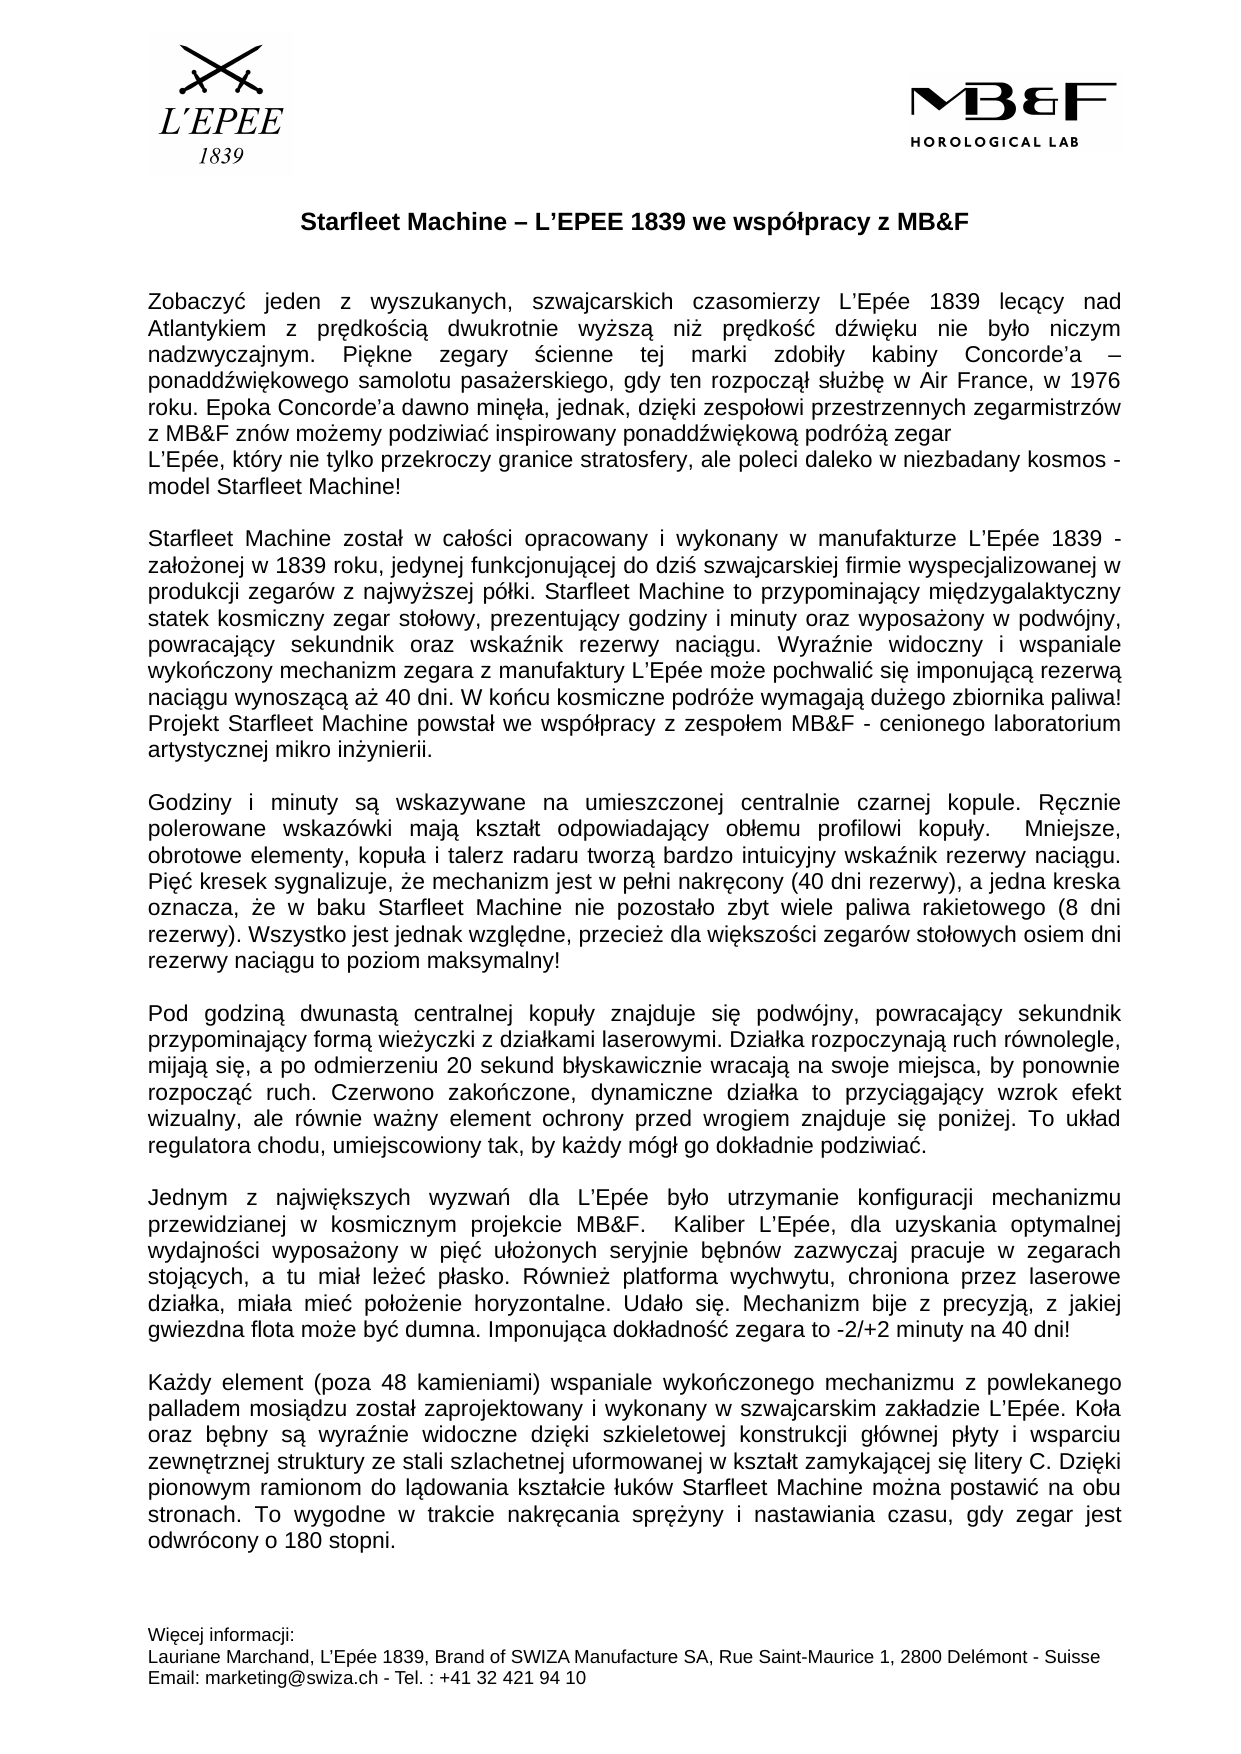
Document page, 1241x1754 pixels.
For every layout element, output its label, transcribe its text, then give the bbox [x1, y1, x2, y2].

text Godziny i minuty są wskazywane na umieszczonej centralnie czarnej kopule. Ręcznie polerowane wskazówki mają kształt odpowiadający obłemu profilowi kopuły. Mniejsze, obrotowe elementy, kopuła i talerz radaru tworzą bardzo intuicyjny wskaźnik rezerwy naciągu. Pięć kresek sygnalizuje, że mechanizm jest w pełni nakręcony (40 dni rezerwy), a jedna kreska oznacza, że w baku Starfleet Machine nie pozostało zbyt wiele paliwa rakietowego (8 dni rezerwy). Wszystko jest jednak względne, przecież dla większości zegarów stołowych osiem dni rezerwy naciągu to poziom maksymalny! [148, 789, 1122, 973]
text Pod godziną dwunastą centralnej kopuły znajduje się podwójny, powracający sekundnik przypominający formą wieżyczki z działkami laserowymi. Działka rozpoczynają ruch równolegle, mijają się, a po odmierzeniu 20 sekund błyskawicznie wracają na swoje miejsca, by ponownie rozpocząć ruch. Czerwono zakończone, dynamiczne działka to przyciągający wzrok efekt wizualny, ale równie ważny element ochrony przed wrogiem znajduje się poniżej. To układ regulatora chodu, umiejscowiony tak, by każdy mógł go dokładnie podziwiać. [148, 1000, 1122, 1158]
text Starfleet Machine został w całości opracowany i wykonany w manufakturze L’Epée 1839 - założonej w 1839 roku, jedynej funkcjonującej do dziś szwajcarskiej firmie wyspecjalizowanej w produkcji zegarów z najwyższej półki. Starfleet Machine to przypominający międzygalaktyczny statek kosmiczny zegar stołowy, prezentujący godziny i minuty oraz wyposażony w podwójny, powracający sekundnik oraz wskaźnik rezerwy naciągu. Wyraźnie widoczny i wspaniale wykończony mechanizm zegara z manufaktury L’Epée może pochwalić się imponującą rezerwą naciągu wynoszącą aż 40 dni. W końcu kosmiczne podróże wymagają dużego zbiornika paliwa! Projekt Starfleet Machine powstał we współpracy z zespołem MB&F - cenionego laboratorium artystycznej mikro inżynierii. [148, 525, 1122, 763]
text Starfleet Machine – L’EPEE 1839 we współpracy z MB&F [148, 207, 1122, 236]
text Jednym z największych wyzwań dla L’Epée było utrzymanie konfiguracji mechanizmu przewidzianej w kosmicznym projekcie MB&F. Kaliber L’Epée, dla uzyskania optymalnej wydajności wyposażony w pięć ułożonych seryjnie bębnów zazwyczaj pracuje w zegarach stojących, a tu miał leżeć płasko. Również platforma wychwytu, chroniona przez laserowe działka, miała mieć położenie horyzontalne. Udało się. Mechanizm bije z precyzją, z jakiej gwiezdna flota może być dumna. Imponująca dokładność zegara to -2/+2 minuty na 40 dni! [148, 1184, 1122, 1342]
picture [148, 31, 294, 177]
picture [908, 73, 1123, 151]
text Każdy element (poza 48 kamieniami) wspaniale wykończonego mechanizmu z powlekanego palladem mosiądzu został zaprojektowany i wykonany w szwajcarskim zakładzie L’Epée. Koła oraz bębny są wyraźnie widoczne dzięki szkieletowej konstrukcji głównej płyty i wsparciu zewnętrznej struktury ze stali szlachetnej uformowanej w kształt zamykającej się litery C. Dzięki pionowym ramionom do lądowania kształcie łuków Starfleet Machine można postawić na obu stronach. To wygodne w trakcie nakręcania sprężyny i nastawiania czasu, gdy zegar jest odwrócony o 180 stopni. [148, 1369, 1122, 1553]
text L’Epée, który nie tylko przekroczy granice stratosfery, ale poleci daleko w niezbadany kosmos - model Starfleet Machine! [148, 446, 1122, 499]
text Zobaczyć jeden z wyszukanych, szwajcarskich czasomierzy L’Epée 1839 lecący nad Atlantykiem z prędkością dwukrotnie wyższą niż prędkość dźwięku nie było niczym nadzwyczajnym. Piękne zegary ścienne tej marki zdobiły kabiny Concorde’a – ponaddźwiękowego samolotu pasażerskiego, gdy ten rozpoczął służbę w Air France, w 1976 roku. Epoka Concorde’a dawno minęła, jednak, dzięki zespołowi przestrzennych zegarmistrzów z MB&F znów możemy podziwiać inspirowany ponaddźwiękową podróżą zegar [148, 288, 1122, 446]
